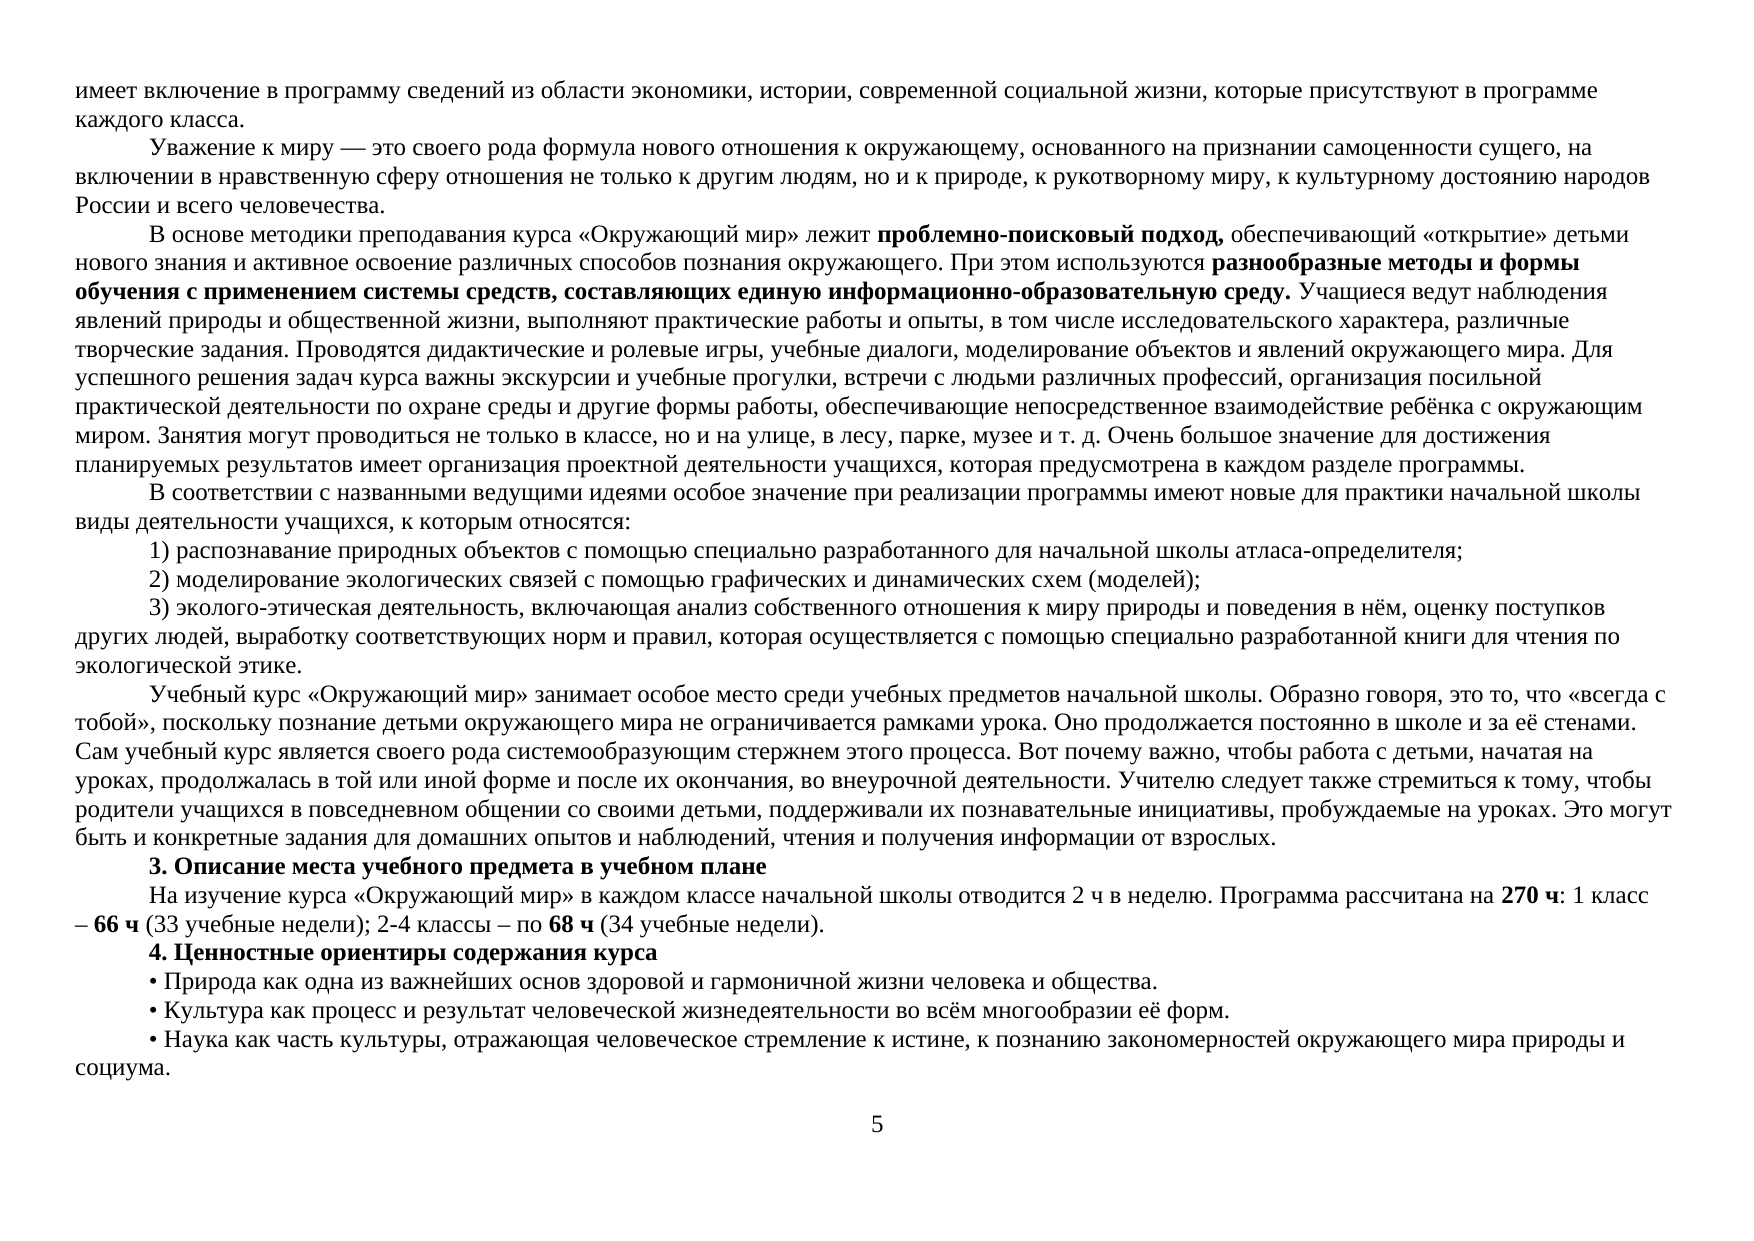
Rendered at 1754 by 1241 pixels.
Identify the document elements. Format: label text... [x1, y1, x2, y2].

text 2) моделирование экологических связей с помощью графических и динамических схем (моделей); [75, 564, 1679, 592]
text • Наука как часть культуры, отражающая человеческое стремление к истине, к познанию закономерностей окружающего мира природы и социума. [75, 1024, 1679, 1081]
text • Культура как процесс и результат человеческой жизнедеятельности во всём многообразии её форм. [75, 995, 1679, 1024]
text Учебный курс «Окружающий мир» занимает особое место среди учебных предметов начальной школы. Образно говоря, это то, что «всегда с тобой», поскольку познание детьми окружающего мира не ограничивается рамками урока. Оно продолжается постоянно в школе и за её стенами. Сам учебный курс является своего рода системообразующим стержнем этого процесса. Вот почему важно, чтобы работа с детьми, начатая на уроках, продолжалась в той или иной форме и после их окончания, во внеурочной деятельности. Учителю следует также стремиться к тому, чтобы родители учащихся в повседневном общении со своими детьми, поддерживали их познавательные инициативы, пробуждаемые на уроках. Это могут быть и конкретные задания для домашних опытов и наблюдений, чтения и получения информации от взрослых. [75, 679, 1679, 851]
text В основе методики преподавания курса «Окружающий мир» лежит проблемно-поисковый подход, обеспечивающий «открытие» детьми нового знания и активное освоение различных способов познания окружающего. При этом используются разнообразные методы и формы обучения с применением системы средств, составляющих единую информационно-образовательную среду. Учащиеся ведут наблюдения явлений природы и общественной жизни, выполняют практические работы и опыты, в том числе исследовательского характера, различные творческие задания. Проводятся дидактические и ролевые игры, учебные диалоги, моделирование объектов и явлений окружающего мира. Для успешного решения задач курса важны экскурсии и учебные прогулки, встречи с людьми различных профессий, организация посильной практической деятельности по охране среды и другие формы работы, обеспечивающие непосредственное взаимодействие ребёнка с окружающим миром. Занятия могут проводиться не только в классе, но и на улице, в лесу, парке, музее и т. д. Очень большое значение для достижения планируемых результатов имеет организация проектной деятельности учащихся, которая предусмотрена в каждом разделе программы. [75, 219, 1679, 477]
text На изучение курса «Окружающий мир» в каждом классе начальной школы отводится 2 ч в неделю. Программа рассчитана на 270 ч: 1 класс – 66 ч (33 учебные недели); 2-4 классы – по 68 ч (34 учебные недели). [75, 880, 1679, 937]
text 4. Ценностные ориентиры содержания курса [75, 937, 1679, 966]
text В соответствии с названными ведущими идеями особое значение при реализации программы имеют новые для практики начальной школы виды деятельности учащихся, к которым относятся: [75, 477, 1679, 535]
text • Природа как одна из важнейших основ здоровой и гармоничной жизни человека и общества. [75, 966, 1679, 995]
text 1) распознавание природных объектов с помощью специально разработанного для начальной школы атласа-определителя; [75, 535, 1679, 564]
text 3) эколого-этическая деятельность, включающая анализ собственного отношения к миру природы и поведения в нём, оценку поступков других людей, выработку соответствующих норм и правил, которая осуществляется с помощью специально разработанной книги для чтения по экологической этике. [75, 592, 1679, 679]
text 3. Описание места учебного предмета в учебном плане [149, 851, 1679, 880]
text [75, 75, 1679, 132]
text Уважение к миру — это своего рода формула нового отношения к окружающему, основанного на признании самоценности сущего, на включении в нравственную сферу отношения не только к другим людям, но и к природе, к рукотворному миру, к культурному достоянию народов России и всего человечества. [75, 132, 1679, 219]
